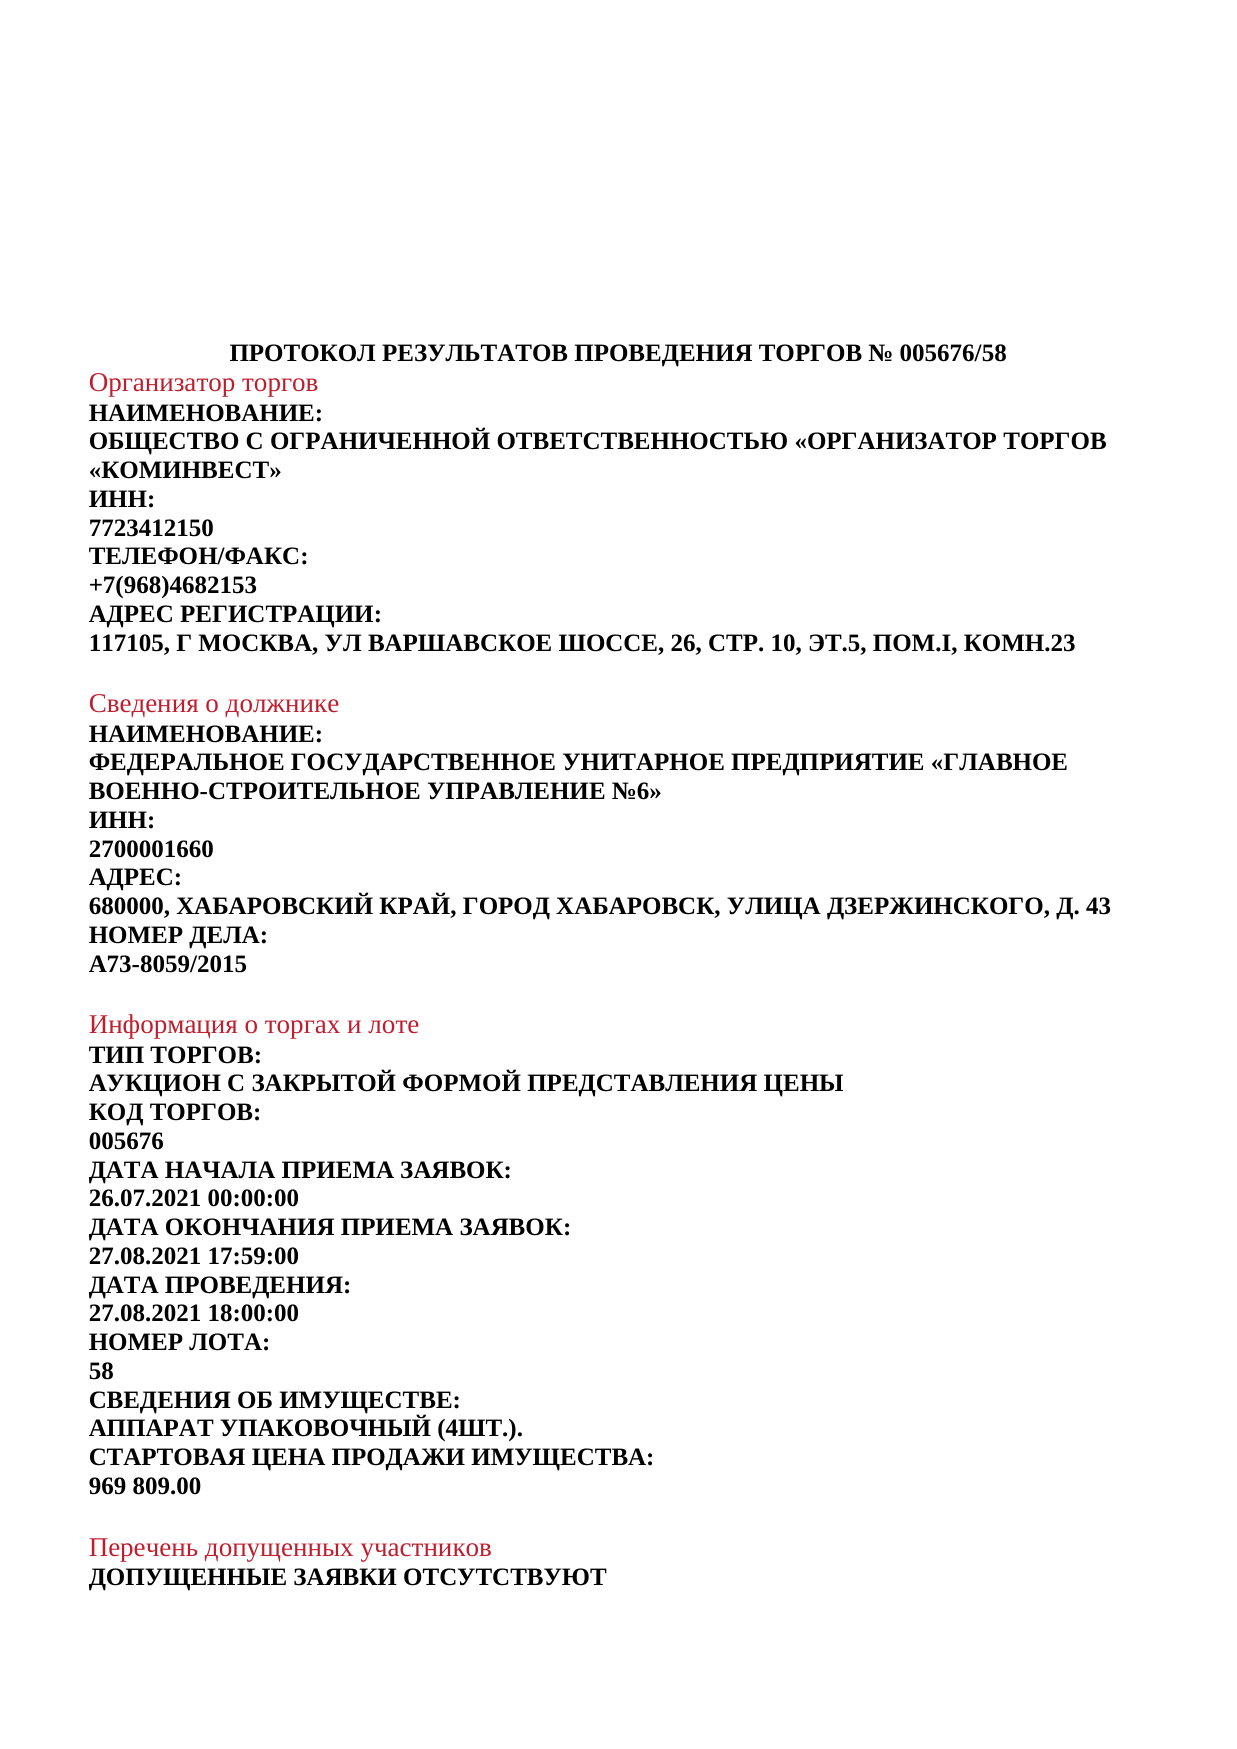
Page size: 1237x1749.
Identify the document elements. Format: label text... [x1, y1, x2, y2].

text ПРОТОКОЛ РЕЗУЛЬТАТОВ ПРОВЕДЕНИЯ ТОРГОВ № 005676/58 [88, 88, 1148, 366]
